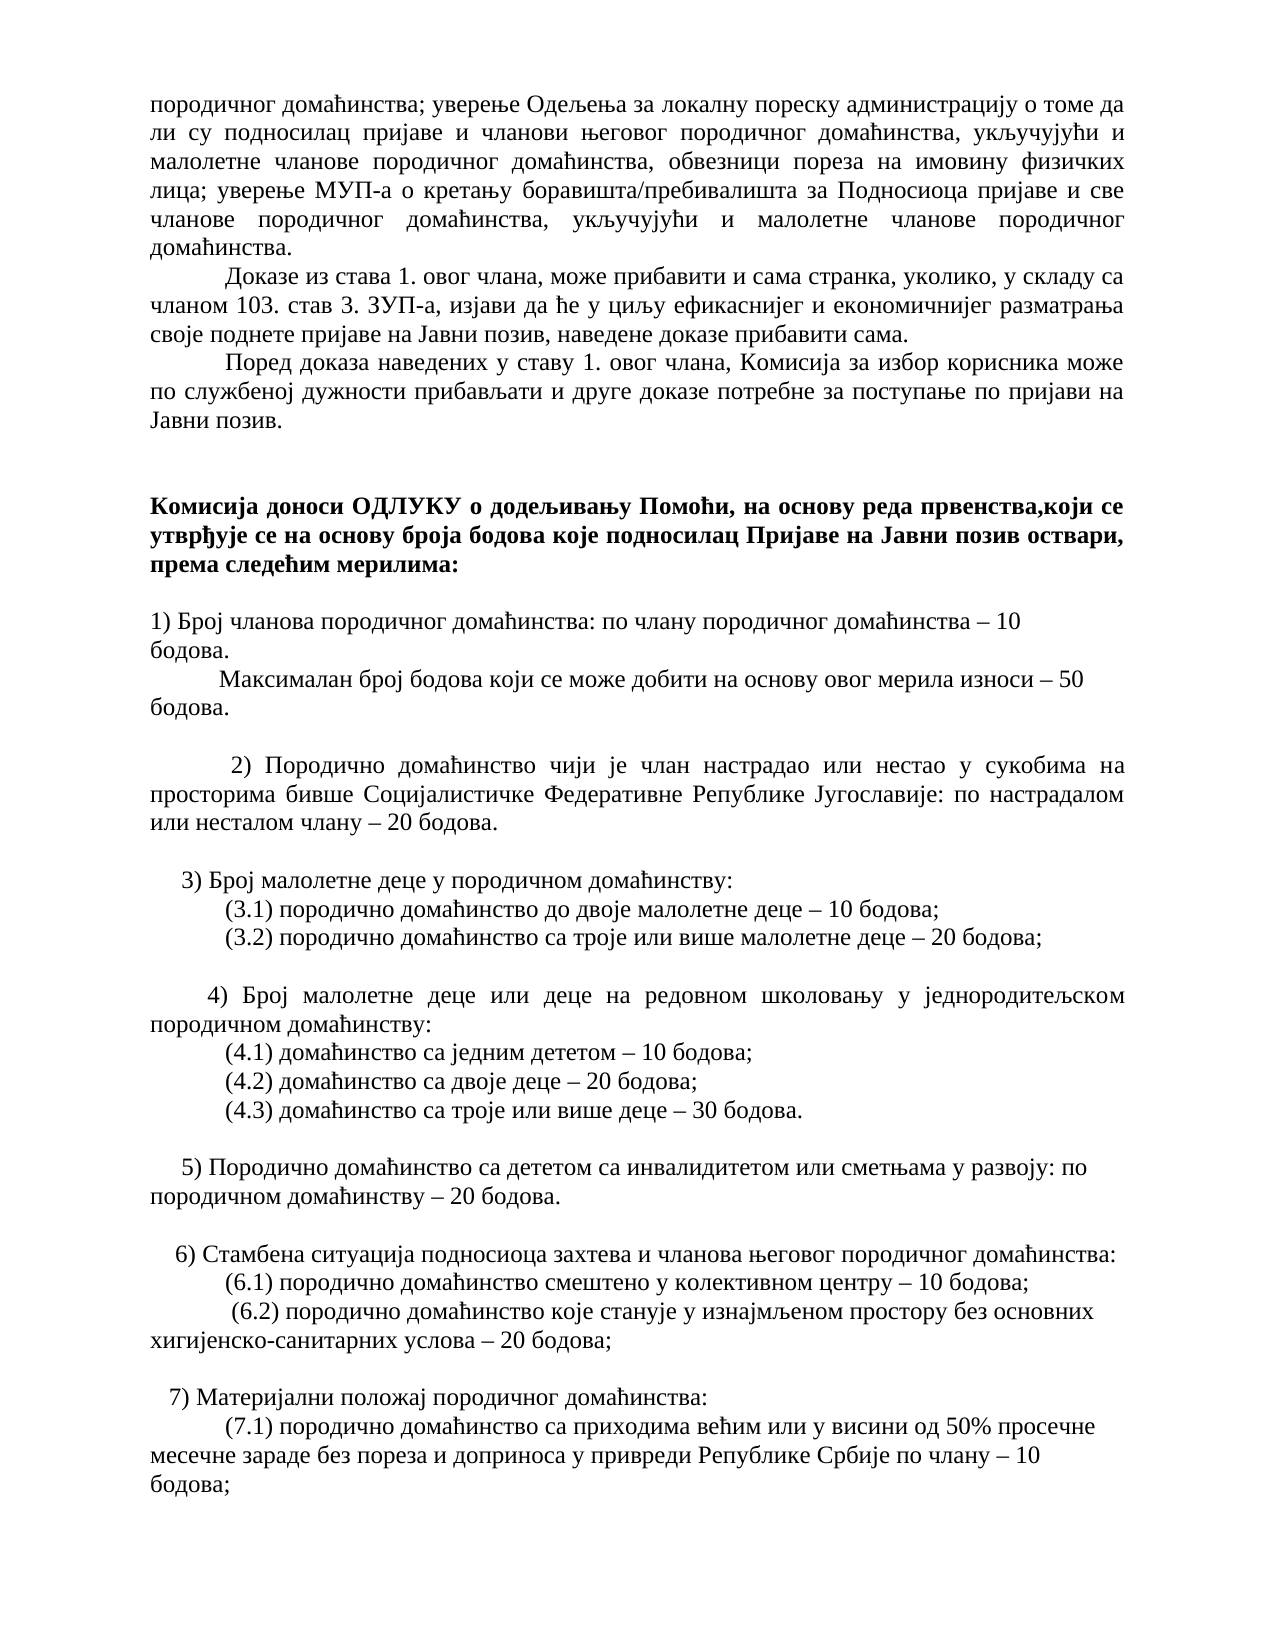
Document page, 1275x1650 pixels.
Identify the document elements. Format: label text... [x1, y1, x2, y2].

text (7.1) породично домаћинство са приходима већим или у висини од 50% просечне [150, 1411, 1125, 1440]
text породичном домаћинству – 20 бодова. [150, 1181, 1125, 1210]
text 7) Материјални положај породичног домаћинства: [150, 1382, 1125, 1411]
text (3.1) породично домаћинство до двоје малолетне деце – 10 бодова; [150, 894, 1125, 922]
text 1) Број чланова породичног домаћинства: по члану породичног домаћинства – 10 [150, 606, 1125, 635]
text Доказе из става 1. овог члана, може прибавити и сама странка, уколико, у складу са чланом 103. став 3. ЗУП-а, изјави да ће у циљу ефикаснијег и економичнијег разматрања своје поднете пријаве на Јавни позив, наведене доказе прибавити сама. [150, 261, 1125, 347]
text Поред доказа наведених у ставу 1. овог члана, Комисија за избор корисника може по службеној дужности прибављати и друге доказе потребне за поступање по пријави на Јавни позив. [150, 347, 1125, 434]
text бодова. [150, 635, 1125, 664]
text месечне зараде без пореза и доприноса у привреди Републике Србије по члану – 10 бодова; [150, 1440, 1125, 1497]
text 3) Број малолетне деце у породичном домаћинству: [150, 865, 1125, 894]
text (3.2) породично домаћинство са троје или више малолетне деце – 20 бодова; [150, 922, 1125, 951]
text Комисија доноси ОДЛУКУ о додељивању Помоћи, на основу реда првенства,који се утврђује се на основу броја бодова које подносилац Пријаве на Јавни позив оствари, према следећим мерилима: [150, 491, 1125, 577]
text (4.1) домаћинство са једним дететом – 10 бодова; [150, 1037, 1125, 1066]
text (6.2) породично домаћинство које станује у изнајмљеном простору без основних хигијенско-санитарних услова – 20 бодова; [150, 1296, 1125, 1354]
text (6.1) породично домаћинство смештено у колективном центру – 10 бодова; [150, 1267, 1125, 1296]
text (4.2) домаћинство са двоје деце – 20 бодова; [150, 1066, 1125, 1095]
text 2) Породично домаћинство чији је члан настрадао или нестао у сукобима на просторима бивше Социјалистичке Федеративне Републике Југославије: по настрадалом или несталом члану – 20 бодова. [150, 750, 1125, 836]
text 4) Број малолетне деце или деце на редовном школовању у једнородитељском породичном домаћинству: [150, 980, 1125, 1037]
text 6) Стамбена ситуација подносиоца захтева и чланова његовог породичног домаћинства: [150, 1239, 1125, 1267]
text 5) Породично домаћинство са дететом са инвалидитетом или сметњама у развоју: по [150, 1152, 1125, 1181]
text (4.3) домаћинство са троје или више деце – 30 бодова. [150, 1095, 1125, 1124]
text Максималан број бодова који се може добити на основу овог мерила износи – 50 [150, 664, 1125, 692]
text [150, 89, 1125, 261]
text бодова. [150, 692, 1125, 721]
